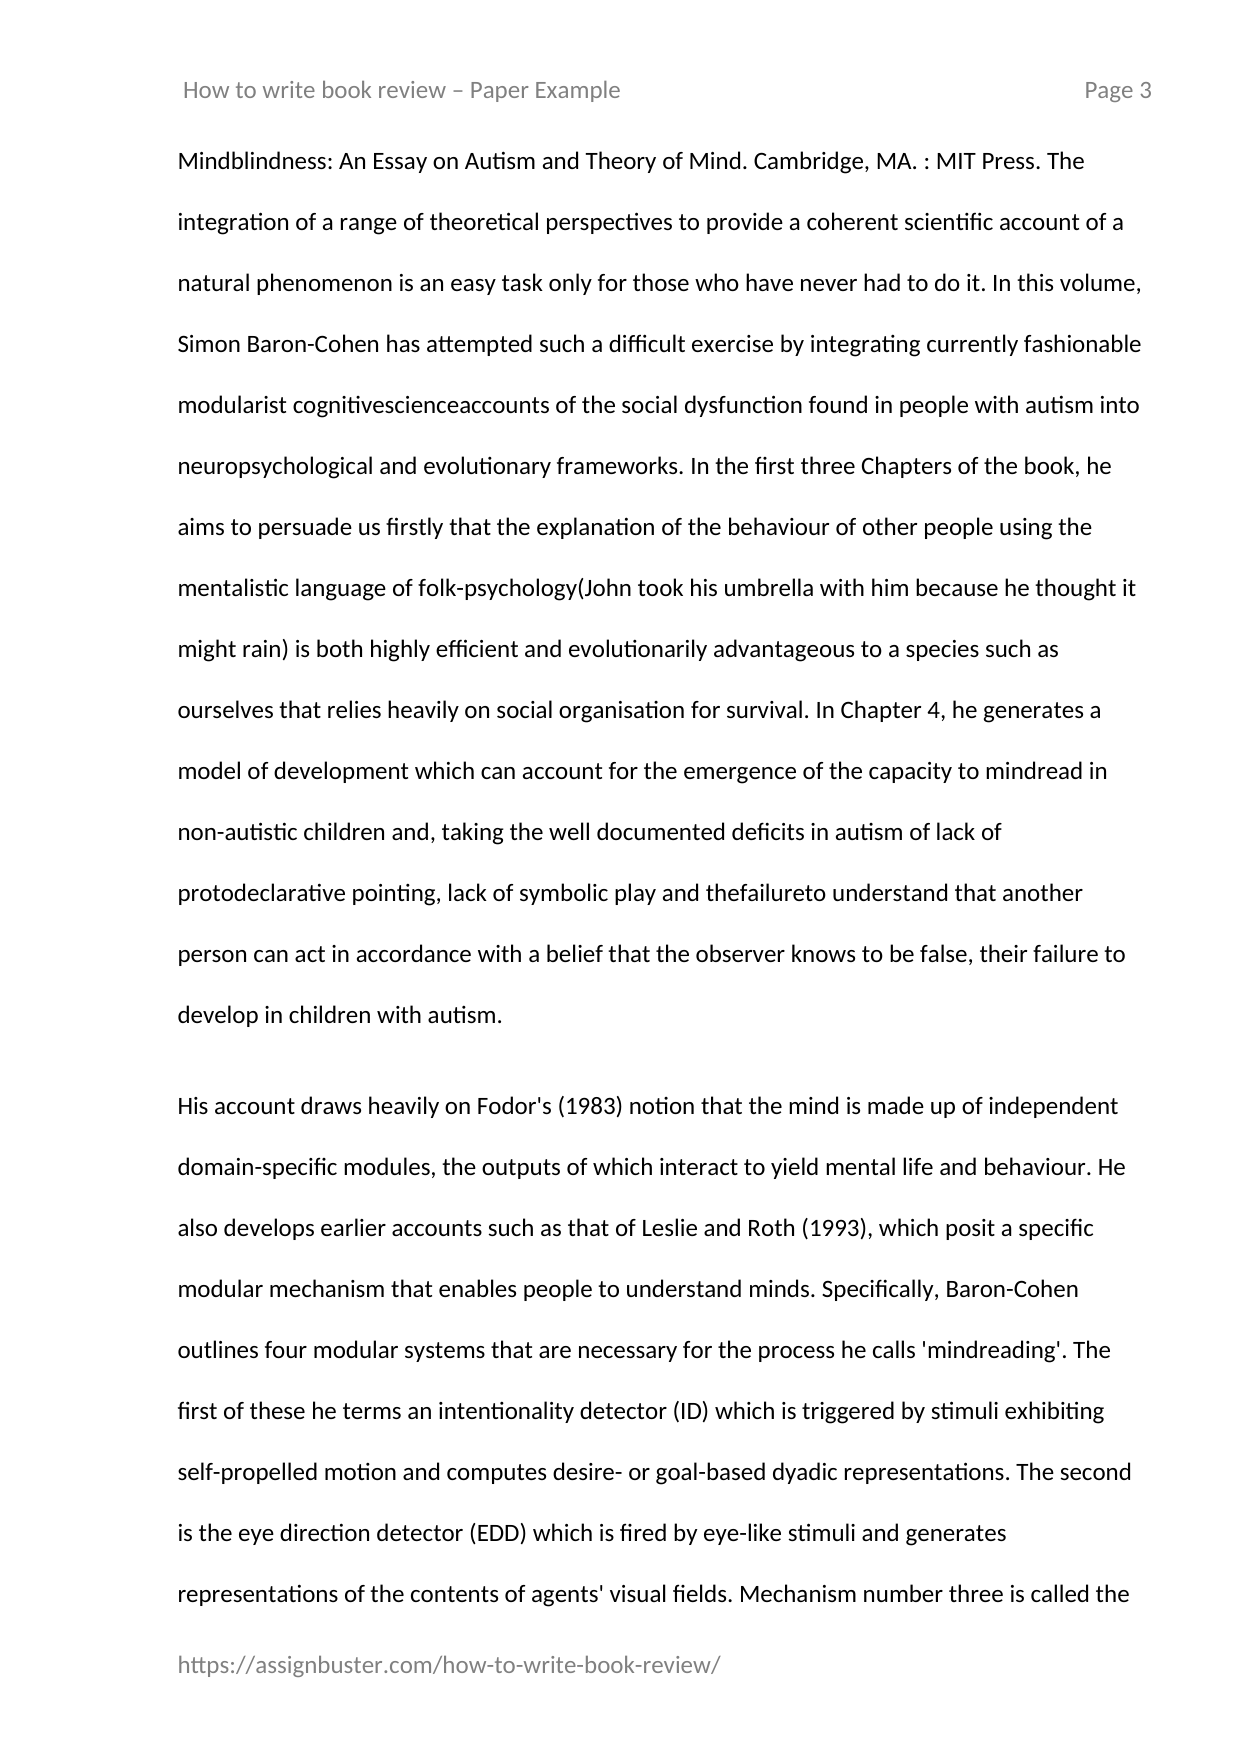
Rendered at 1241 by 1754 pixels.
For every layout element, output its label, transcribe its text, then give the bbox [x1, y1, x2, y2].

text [177, 1090, 1152, 1609]
text Mindblindness: An Essay on Autism and Theory of Mind. Cambridge, MA. : MIT Press. The integration of a range of theoretical perspectives to provide a coherent scientific account of a natural phenomenon is an easy task only for those who have never had to do it. In this volume, Simon Baron-Cohen has attempted such a difficult exercise by integrating currently fashionable modularist cognitivescienceaccounts of the social dysfunction found in people with autism into neuropsychological and evolutionary frameworks. In the first three Chapters of the book, he aims to persuade us firstly that the explanation of the behaviour of other people using the mentalistic language of folk-psychology(John took his umbrella with him because he thought it might rain) is both highly efficient and evolutionarily advantageous to a species such as ourselves that relies heavily on social organisation for survival. In Chapter 4, he generates a model of development which can account for the emergence of the capacity to mindread in non-autistic children and, taking the well documented deficits in autism of lack of protodeclarative pointing, lack of symbolic play and thefailureto understand that another person can act in accordance with a belief that the observer knows to be false, their failure to develop in children with autism. [177, 145, 1152, 1030]
